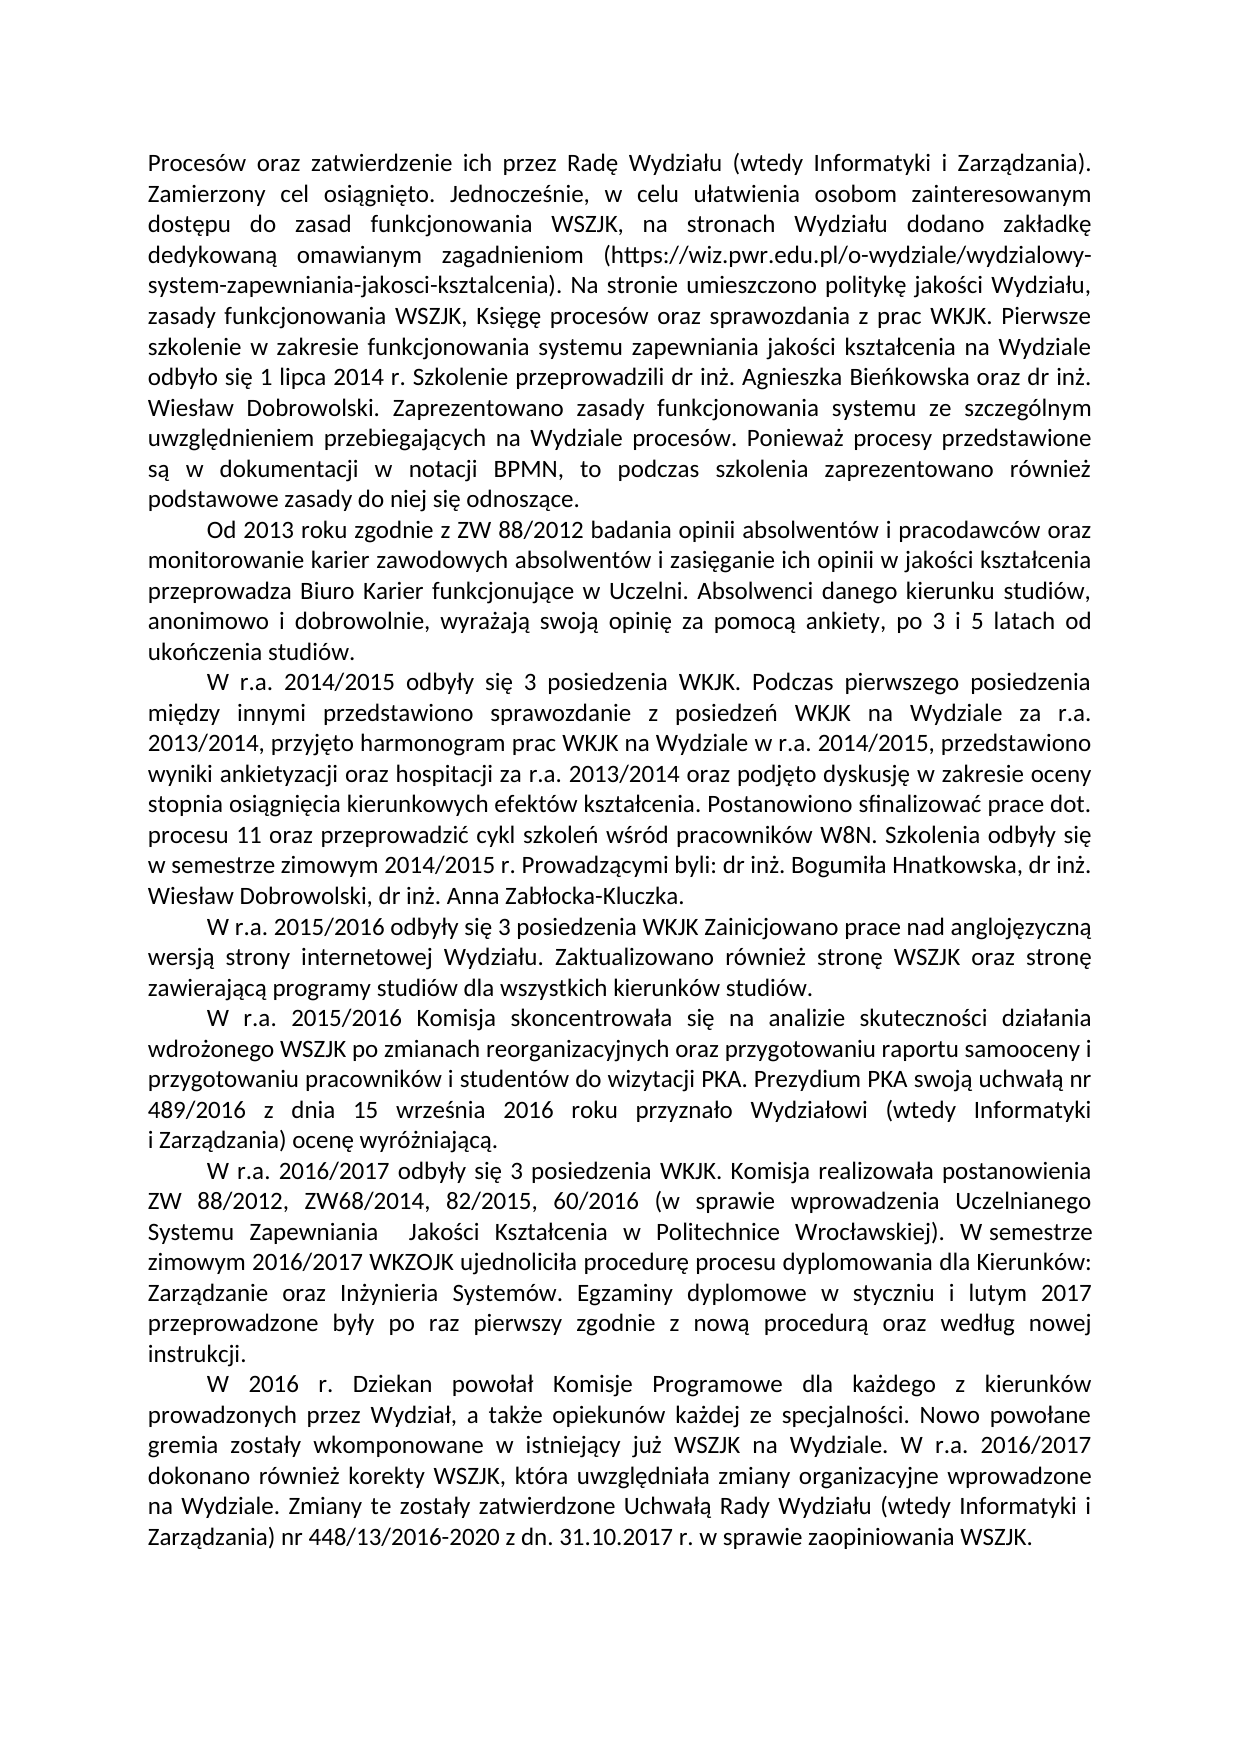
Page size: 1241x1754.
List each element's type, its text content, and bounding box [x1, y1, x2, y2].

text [148, 148, 1093, 514]
text W r.a. 2014/2015 odbyły się 3 posiedzenia WKJK. Podczas pierwszego posiedzenia między innymi przedstawiono sprawozdanie z posiedzeń WKJK na Wydziale za r.a. 2013/2014, przyjęto harmonogram prac WKJK na Wydziale w r.a. 2014/2015, przedstawiono wyniki ankietyzacji oraz hospitacji za r.a. 2013/2014 oraz podjęto dyskusję w zakresie oceny stopnia osiągnięcia kierunkowych efektów kształcenia. Postanowiono sfinalizować prace dot. procesu 11 oraz przeprowadzić cykl szkoleń wśród pracowników W8N. Szkolenia odbyły się w semestrze zimowym 2014/2015 r. Prowadzącymi byli: dr inż. Bogumiła Hnatkowska, dr inż. Wiesław Dobrowolski, dr inż. Anna Zabłocka-Kluczka. [148, 666, 1093, 911]
text W r.a. 2015/2016 Komisja skoncentrowała się na analizie skuteczności działania wdrożonego WSZJK po zmianach reorganizacyjnych oraz przygotowaniu raportu samooceny i przygotowaniu pracowników i studentów do wizytacji PKA. Prezydium PKA swoją uchwałą nr 489/2016 z dnia 15 września 2016 roku przyznało Wydziałowi (wtedy Informatyki i Zarządzania) ocenę wyróżniającą. [148, 1002, 1093, 1155]
text W r.a. 2015/2016 odbyły się 3 posiedzenia WKJK Zainicjowano prace nad anglojęzyczną wersją strony internetowej Wydziału. Zaktualizowano również stronę WSZJK oraz stronę zawierającą programy studiów dla wszystkich kierunków studiów. [148, 911, 1093, 1002]
text Od 2013 roku zgodnie z ZW 88/2012 badania opinii absolwentów i pracodawców oraz monitorowanie karier zawodowych absolwentów i zasięganie ich opinii w jakości kształcenia przeprowadza Biuro Karier funkcjonujące w Uczelni. Absolwenci danego kierunku studiów, anonimowo i dobrowolnie, wyrażają swoją opinię za pomocą ankiety, po 3 i 5 latach od ukończenia studiów. [148, 514, 1093, 666]
text W 2016 r. Dziekan powołał Komisje Programowe dla każdego z kierunków prowadzonych przez Wydział, a także opiekunów każdej ze specjalności. Nowo powołane gremia zostały wkomponowane w istniejący już WSZJK na Wydziale. W r.a. 2016/2017 dokonano również korekty WSZJK, która uwzględniała zmiany organizacyjne wprowadzone na Wydziale. Zmiany te zostały zatwierdzone Uchwałą Rady Wydziału (wtedy Informatyki i Zarządzania) nr 448/13/2016-2020 z dn. 31.10.2017 r. w sprawie zaopiniowania WSZJK. [148, 1368, 1093, 1552]
text W r.a. 2016/2017 odbyły się 3 posiedzenia WKJK. Komisja realizowała postanowienia ZW 88/2012, ZW68/2014, 82/2015, 60/2016 (w sprawie wprowadzenia Uczelnianego Systemu Zapewniania Jakości Kształcenia w Politechnice Wrocławskiej). W semestrze zimowym 2016/2017 WKZOJK ujednoliciła procedurę procesu dyplomowania dla Kierunków: Zarządzanie oraz Inżynieria Systemów. Egzaminy dyplomowe w styczniu i lutym 2017 przeprowadzone były po raz pierwszy zgodnie z nową procedurą oraz według nowej instrukcji. [148, 1155, 1093, 1368]
